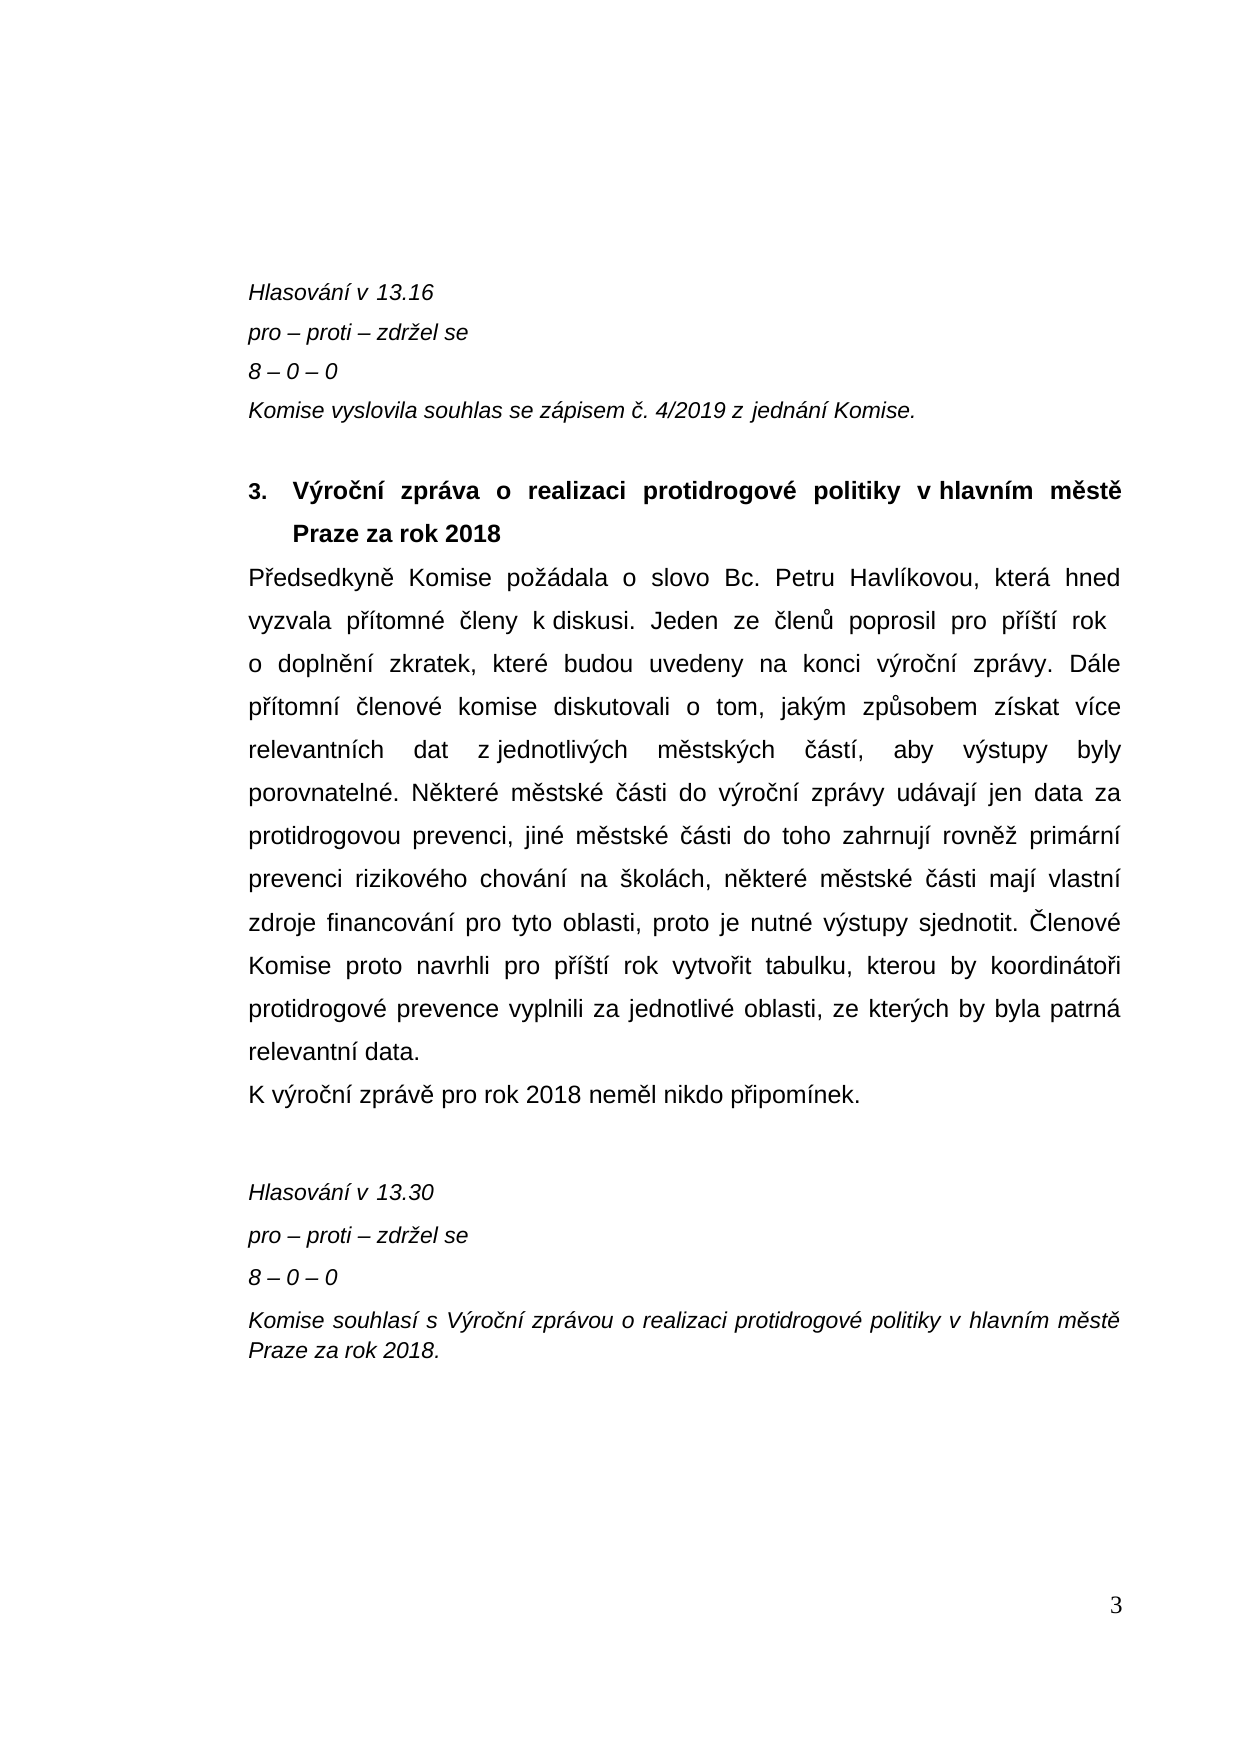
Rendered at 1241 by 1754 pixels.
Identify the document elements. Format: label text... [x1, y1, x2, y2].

list pro – proti – zdržel se [248, 318, 1122, 345]
text Hlasování v 13.30 [248, 1179, 1122, 1205]
text 8 – 0 – 0 [248, 1264, 1122, 1291]
list Výroční zpráva o realizaci protidrogové politiky v hlavním městě Praze za rok 2018 [248, 476, 1122, 548]
list Hlasování v 13.16 [248, 279, 1122, 305]
text K výroční zprávě pro rok 2018 neměl nikdo připomínek. [248, 1080, 1122, 1109]
text Předsedkyně Komise požádala o slovo Bc. Petru Havlíkovou, která hned vyzvala přítomné členy k diskusi. Jeden ze členů poprosil pro příští rok o doplnění zkratek, které budou uvedeny na konci výroční zprávy. Dále přítomní členové komise diskutovali o tom, jakým způsobem získat více relevantních dat z jednotlivých městských částí, aby výstupy byly porovnatelné. Některé městské části do výroční zprávy udávají jen data za protidrogovou prevenci, jiné městské části do toho zahrnují rovněž primární prevenci rizikového chování na školách, některé městské části mají vlastní zdroje financování pro tyto oblasti, proto je nutné výstupy sjednotit. Členové Komise proto navrhli pro příští rok vytvořit tabulku, kterou by koordinátoři protidrogové prevence vyplnili za jednotlivé oblasti, ze kterých by byla patrná relevantní data. [248, 563, 1122, 1066]
text pro – proti – zdržel se [248, 1222, 1122, 1248]
list Komise vyslovila souhlas se zápisem č. 4/2019 z jednání Komise. [248, 397, 1122, 424]
text Komise souhlasí s Výroční zprávou o realizaci protidrogové politiky v hlavním městě Praze za rok 2018. [248, 1307, 1122, 1363]
list 8 – 0 – 0 [248, 358, 1122, 384]
